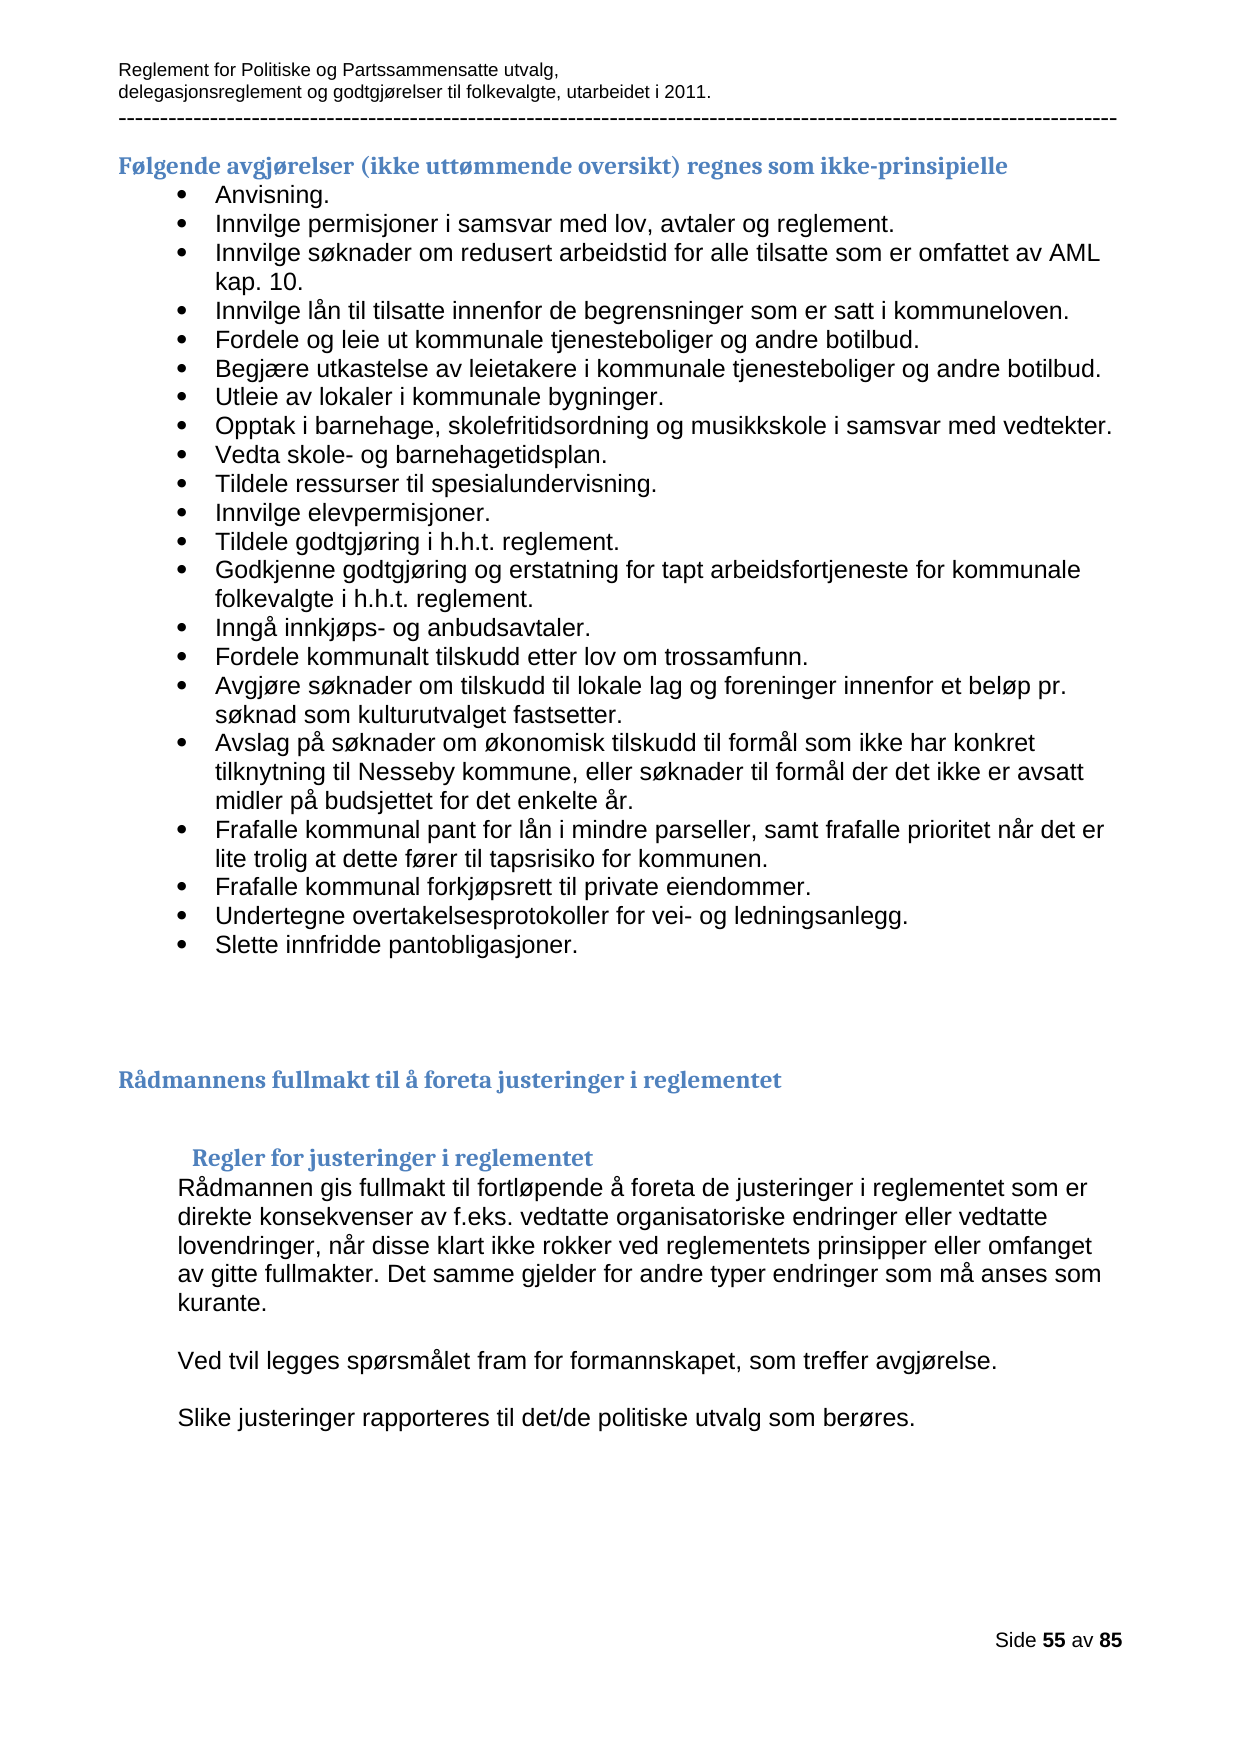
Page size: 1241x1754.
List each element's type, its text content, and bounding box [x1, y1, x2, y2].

subtitle Rådmannens fullmakt til å foreta justeringer i reglementet [118, 1066, 1122, 1095]
list Avslag på søknader om økonomisk tilskudd til formål som ikke har konkret tilknytning til Nesseby kommune, eller søknader til formål der det ikke er avsatt midler på budsjettet for det enkelte år. [177, 728, 1122, 815]
subtitle Følgende avgjørelser (ikke uttømmende oversikt) regnes som ikke-prinsipielle [118, 152, 1122, 181]
list Fordele kommunalt tilskudd etter lov om trossamfunn. [177, 642, 1122, 671]
list Innvilge lån til tilsatte innenfor de begrensninger som er satt i kommuneloven. [177, 296, 1122, 325]
list Innvilge søknader om redusert arbeidstid for alle tilsatte som er omfattet av AML kap. 10. [177, 238, 1122, 296]
text Ved tvil legges spørsmålet fram for formannskapet, som treffer avgjørelse. [177, 1346, 1122, 1374]
list Begjære utkastelse av leietakere i kommunale tjenesteboliger og andre botilbud. [177, 353, 1122, 382]
text Slike justeringer rapporteres til det/de politiske utvalg som berøres. [177, 1403, 1122, 1432]
list Frafalle kommunal pant for lån i mindre parseller, samt frafalle prioritet når det er lite trolig at dette fører til tapsrisiko for kommunen. [177, 815, 1122, 872]
subtitle Regler for justeringer i reglementet [118, 1144, 1122, 1173]
list Avgjøre søknader om tilskudd til lokale lag og foreninger innenfor et beløp pr. søknad som kulturutvalget fastsetter. [177, 671, 1122, 728]
list Utleie av lokaler i kommunale bygninger. [177, 382, 1122, 411]
list Slette innfridde pantobligasjoner. [177, 930, 1122, 959]
list Innvilge permisjoner i samsvar med lov, avtaler og reglement. [177, 209, 1122, 238]
text Rådmannen gis fullmakt til fortløpende å foreta de justeringer i reglementet som er direkte konsekvenser av f.eks. vedtatte organisatoriske endringer eller vedtatte lovendringer, når disse klart ikke rokker ved reglementets prinsipper eller omfanget av gitte fullmakter. Det samme gjelder for andre typer endringer som må anses som kurante. [177, 1173, 1122, 1317]
list Opptak i barnehage, skolefritidsordning og musikkskole i samsvar med vedtekter. [177, 411, 1122, 440]
list Tildele ressurser til spesialundervisning. [177, 469, 1122, 498]
list Vedta skole- og barnehagetidsplan. [177, 440, 1122, 469]
list Frafalle kommunal forkjøpsrett til private eiendommer. [177, 872, 1122, 901]
list Godkjenne godtgjøring og erstatning for tapt arbeidsfortjeneste for kommunale folkevalgte i h.h.t. reglement. [177, 556, 1122, 613]
list Undertegne overtakelsesprotokoller for vei- og ledningsanlegg. [177, 901, 1122, 930]
list Inngå innkjøps- og anbudsavtaler. [177, 613, 1122, 642]
list Tildele godtgjøring i h.h.t. reglement. [177, 527, 1122, 556]
list Anvisning. [177, 181, 1122, 209]
list Innvilge elevpermisjoner. [177, 498, 1122, 527]
list Fordele og leie ut kommunale tjenesteboliger og andre botilbud. [177, 325, 1122, 353]
